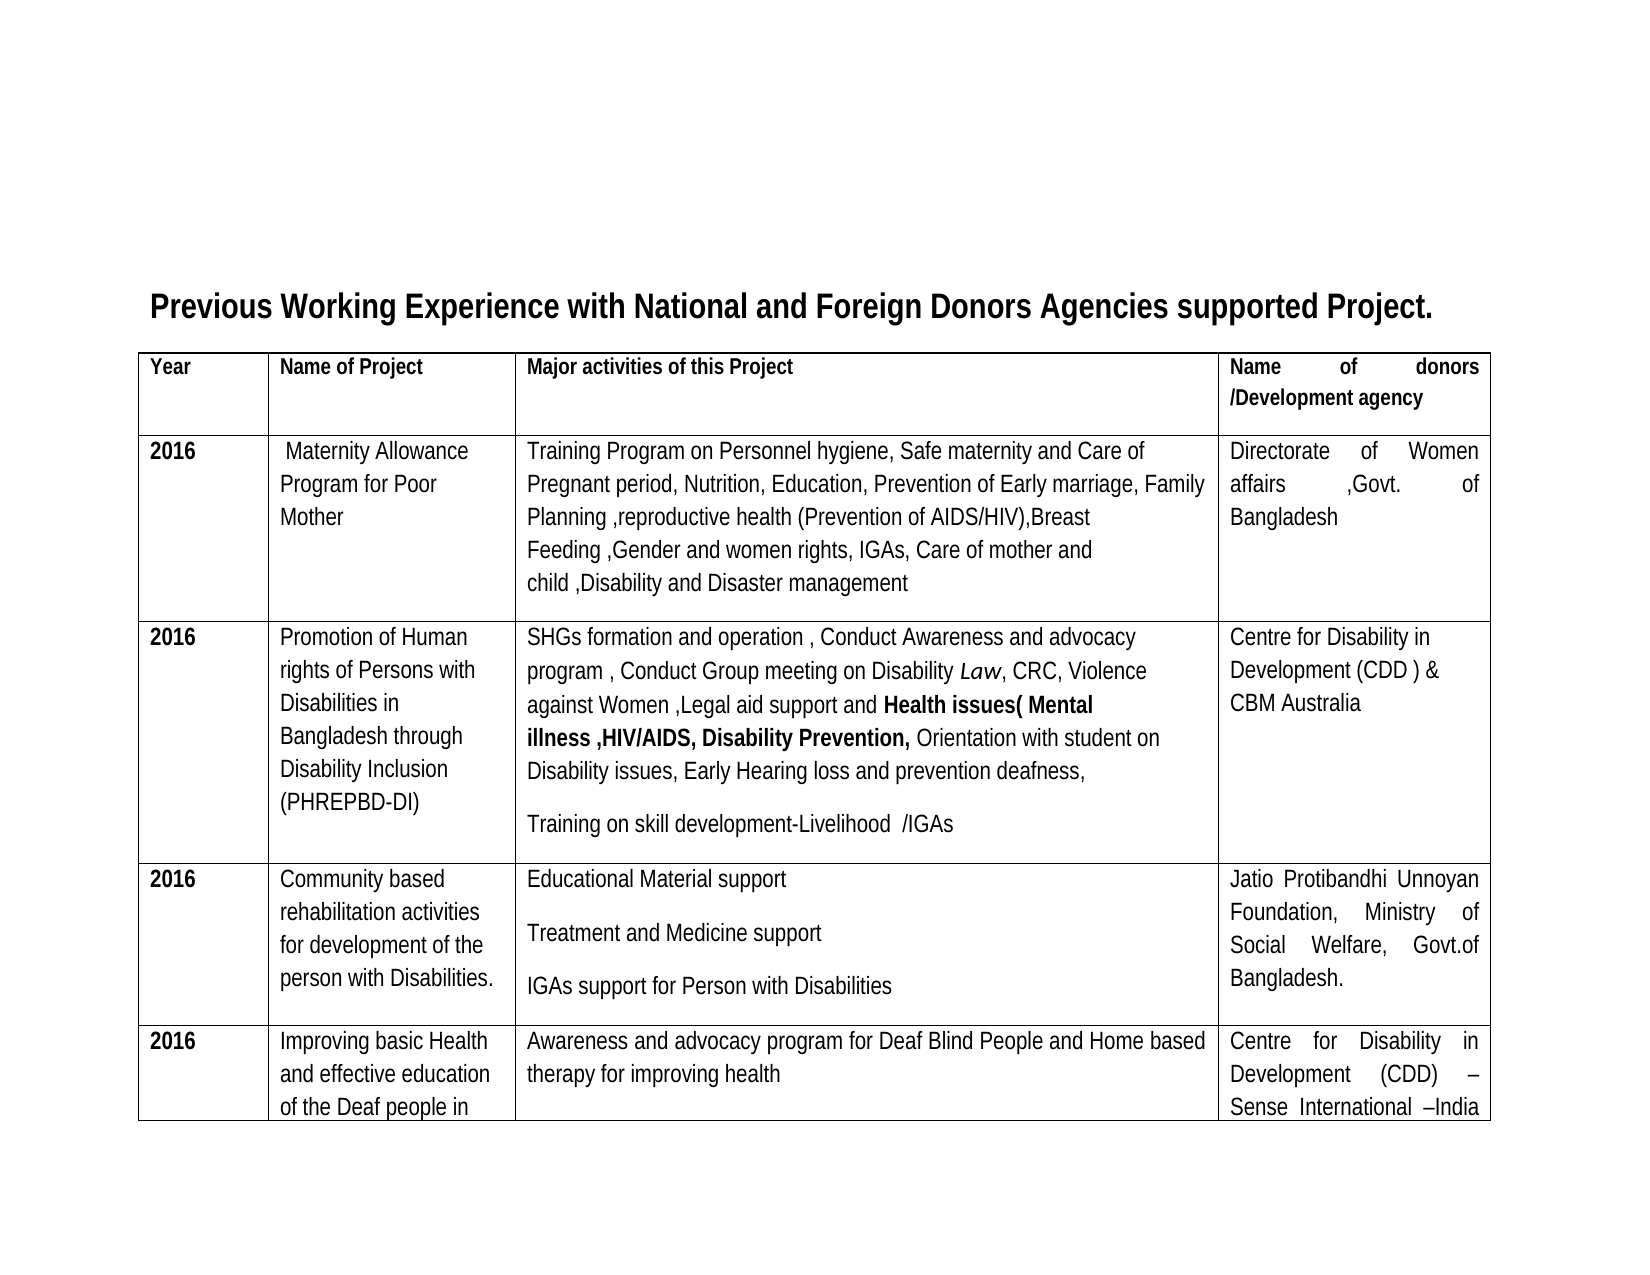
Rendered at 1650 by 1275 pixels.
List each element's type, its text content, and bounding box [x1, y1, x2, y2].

table_cell Educational Material support Treatment and Medicine support IGAs support for Person with Disabilities [516, 864, 1218, 1024]
table_header Name of donors /Development agency [1219, 354, 1490, 435]
table_cell Promotion of Human rights of Persons with Disabilities in Bangladesh through Disability Inclusion (PHREPBD-DI) [269, 622, 515, 863]
table_cell 2016 [139, 864, 268, 1024]
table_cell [1219, 1026, 1490, 1120]
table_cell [269, 1026, 515, 1120]
table_header Name of Project [269, 354, 515, 435]
table_cell Directorate of Women affairs ,Govt. of Bangladesh [1219, 436, 1490, 621]
table_cell Training Program on Personnel hygiene, Safe maternity and Care of Pregnant period, Nutrition, Education, Prevention of Early marriage, Family Planning ,reproductive health (Prevention of AIDS/HIV),Breast Feeding ,Gender and women rights, IGAs, Care of mother and child ,Disability and Disaster management [516, 436, 1218, 621]
table_cell Community based rehabilitation activities for development of the person with Disabilities. [269, 864, 515, 1024]
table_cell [516, 1026, 1218, 1120]
table_cell 2016 [139, 622, 268, 863]
table_header Major activities of this Project [516, 354, 1218, 435]
table_cell 2016 [139, 1026, 268, 1120]
table_cell Maternity Allowance Program for Poor Mother [269, 436, 515, 621]
text Previous Working Experience with National and Foreign Donors Agencies supported Project. [150, 285, 1500, 326]
table_cell SHGs formation and operation , Conduct Awareness and advocacy program , Conduct Group meeting on Disability Law, CRC, Violence against Women ,Legal aid support and Health issues( Mental illness ,HIV/AIDS, Disability Prevention, Orientation with student on Disability issues, Early Hearing loss and prevention deafness, Training on skill development-Livelihood /IGAs [516, 622, 1218, 863]
table_cell Jatio Protibandhi Unnoyan Foundation, Ministry of Social Welfare, Govt.of Bangladesh. [1219, 864, 1490, 1024]
table_cell 2016 [139, 436, 268, 621]
table_header Year [139, 354, 268, 435]
table_cell Centre for Disability in Development (CDD ) & CBM Australia [1219, 622, 1490, 863]
